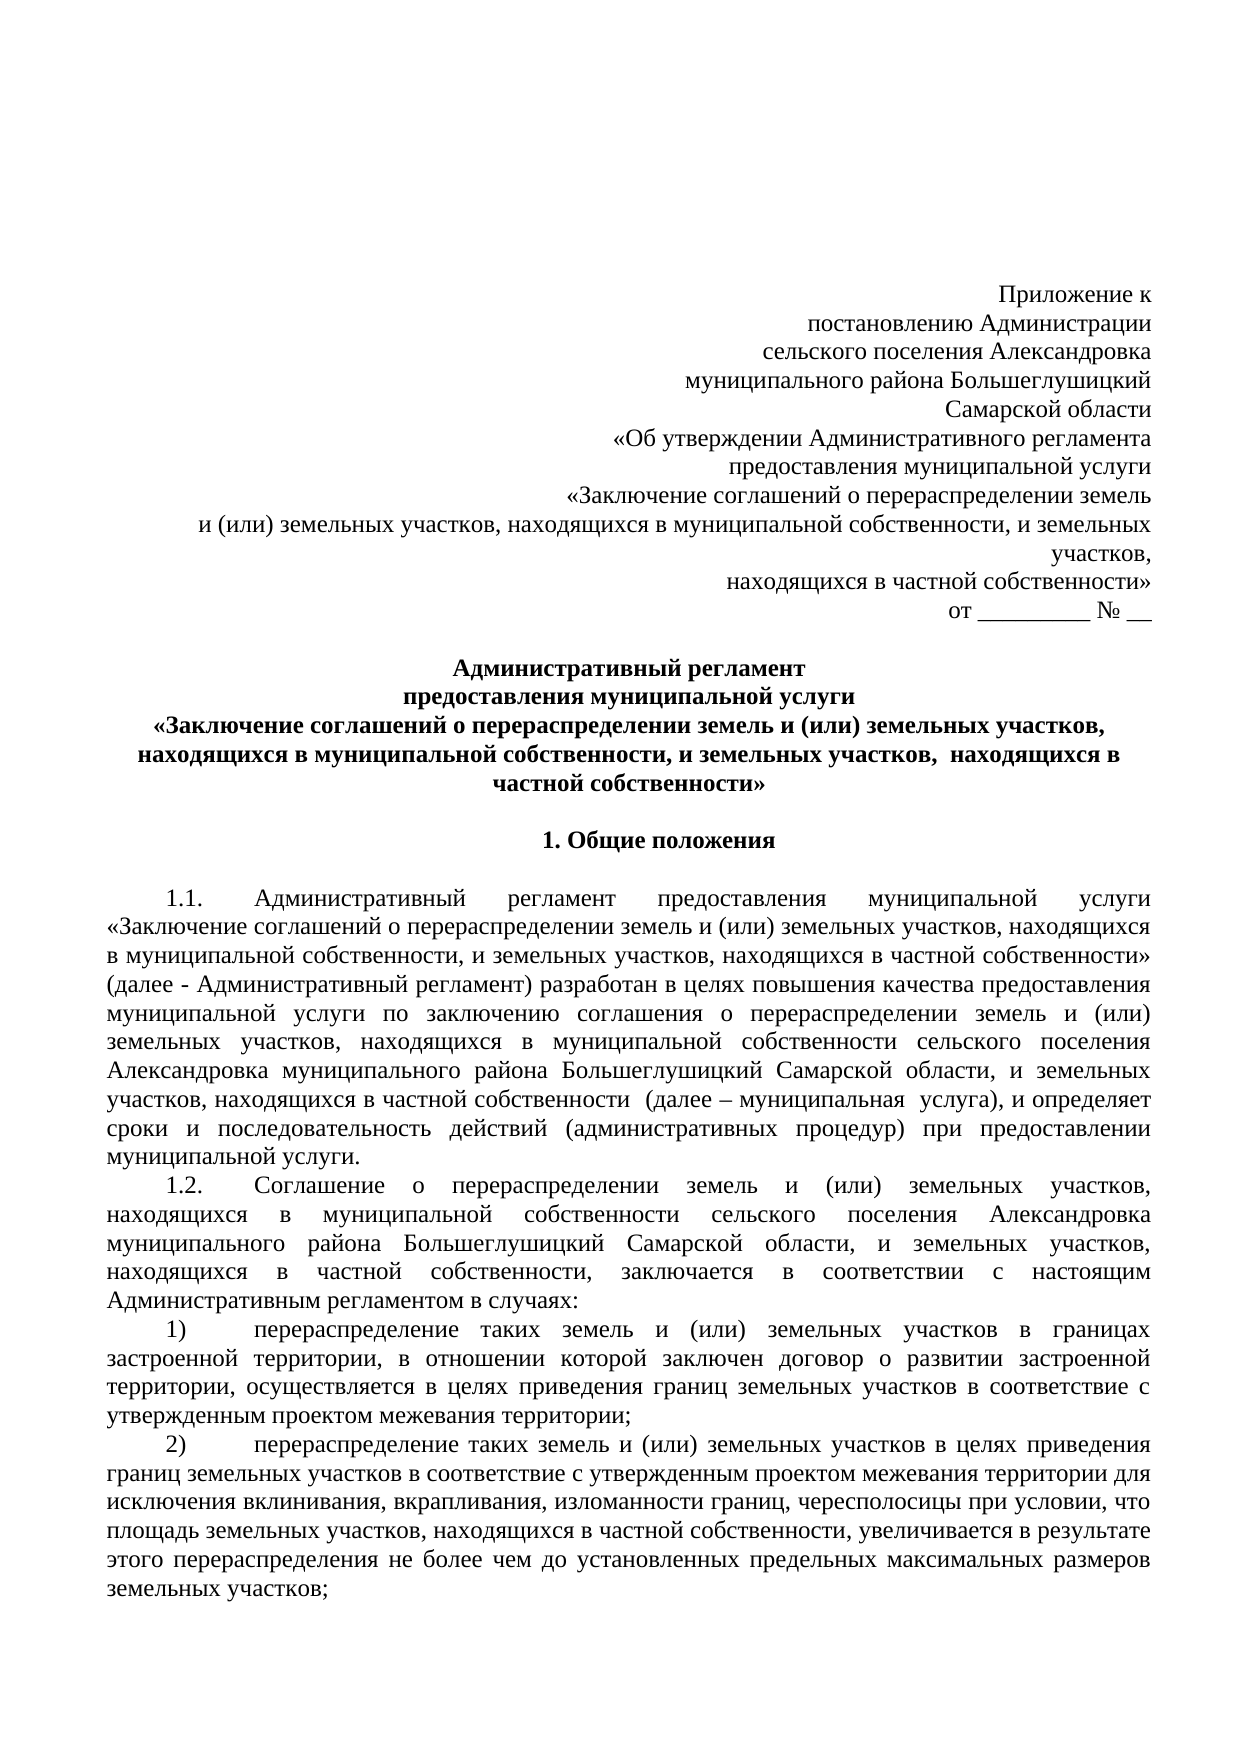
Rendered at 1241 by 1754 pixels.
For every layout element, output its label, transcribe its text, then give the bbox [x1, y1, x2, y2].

text Приложение к [106, 279, 1152, 308]
text муниципального района Большеглушицкий [106, 365, 1152, 394]
text предоставления муниципальной услуги [106, 681, 1152, 710]
list перераспределение таких земель и (или) земельных участков в целях приведения границ земельных участков в соответствие с утвержденным проектом межевания территории для исключения вклинивания, вкрапливания, изломанности границ, чересполосицы при условии, что площадь земельных участков, находящихся в частной собственности, увеличивается в результате этого перераспределения не более чем до установленных предельных максимальных размеров земельных участков; [106, 1429, 1152, 1601]
text находящихся в частной собственности» [106, 566, 1152, 595]
text Административный регламент [106, 653, 1152, 681]
text «Об утверждении Административного регламента [106, 423, 1152, 451]
list Соглашение о перераспределении земель и (или) земельных участков, находящихся в муниципальной собственности сельского поселения Александровка муниципального района Большеглушицкий Самарской области, и земельных участков, находящихся в частной собственности, заключается в соответствии с настоящим Административным регламентом в случаях: [106, 1170, 1152, 1314]
text от _________ № __ [106, 595, 1152, 624]
text «Заключение соглашений о перераспределении земель и (или) земельных участков, находящихся в муниципальной собственности, и земельных участков, находящихся в частной собственности» [106, 710, 1152, 796]
text предоставления муниципальной услуги [106, 451, 1152, 480]
text «Заключение соглашений о перераспределении земель [106, 480, 1152, 509]
text постановлению Администрации [106, 308, 1152, 336]
text Самарской области [106, 394, 1152, 423]
list Административный регламент предоставления муниципальной услуги «Заключение соглашений о перераспределении земель и (или) земельных участков, находящихся в муниципальной собственности, и земельных участков, находящихся в частной собственности» (далее - Административный регламент) разработан в целях повышения качества предоставления муниципальной услуги по заключению соглашения о перераспределении земель и (или) земельных участков, находящихся в муниципальной собственности сельского поселения Александровка муниципального района Большеглушицкий Самарской области, и земельных участков, находящихся в частной собственности (далее – муниципальная услуга), и определяет сроки и последовательность действий (административных процедур) при предоставлении муниципальной услуги. [106, 883, 1152, 1170]
text сельского поселения Александровка [106, 336, 1152, 365]
list перераспределение таких земель и (или) земельных участков в границах застроенной территории, в отношении которой заключен договор о развитии застроенной территории, осуществляется в целях приведения границ земельных участков в соответствие с утвержденным проектом межевания территории; [106, 1314, 1152, 1429]
text и (или) земельных участков, находящихся в муниципальной собственности, и земельных участков, [106, 509, 1152, 566]
text 1. Общие положения [106, 825, 1152, 854]
